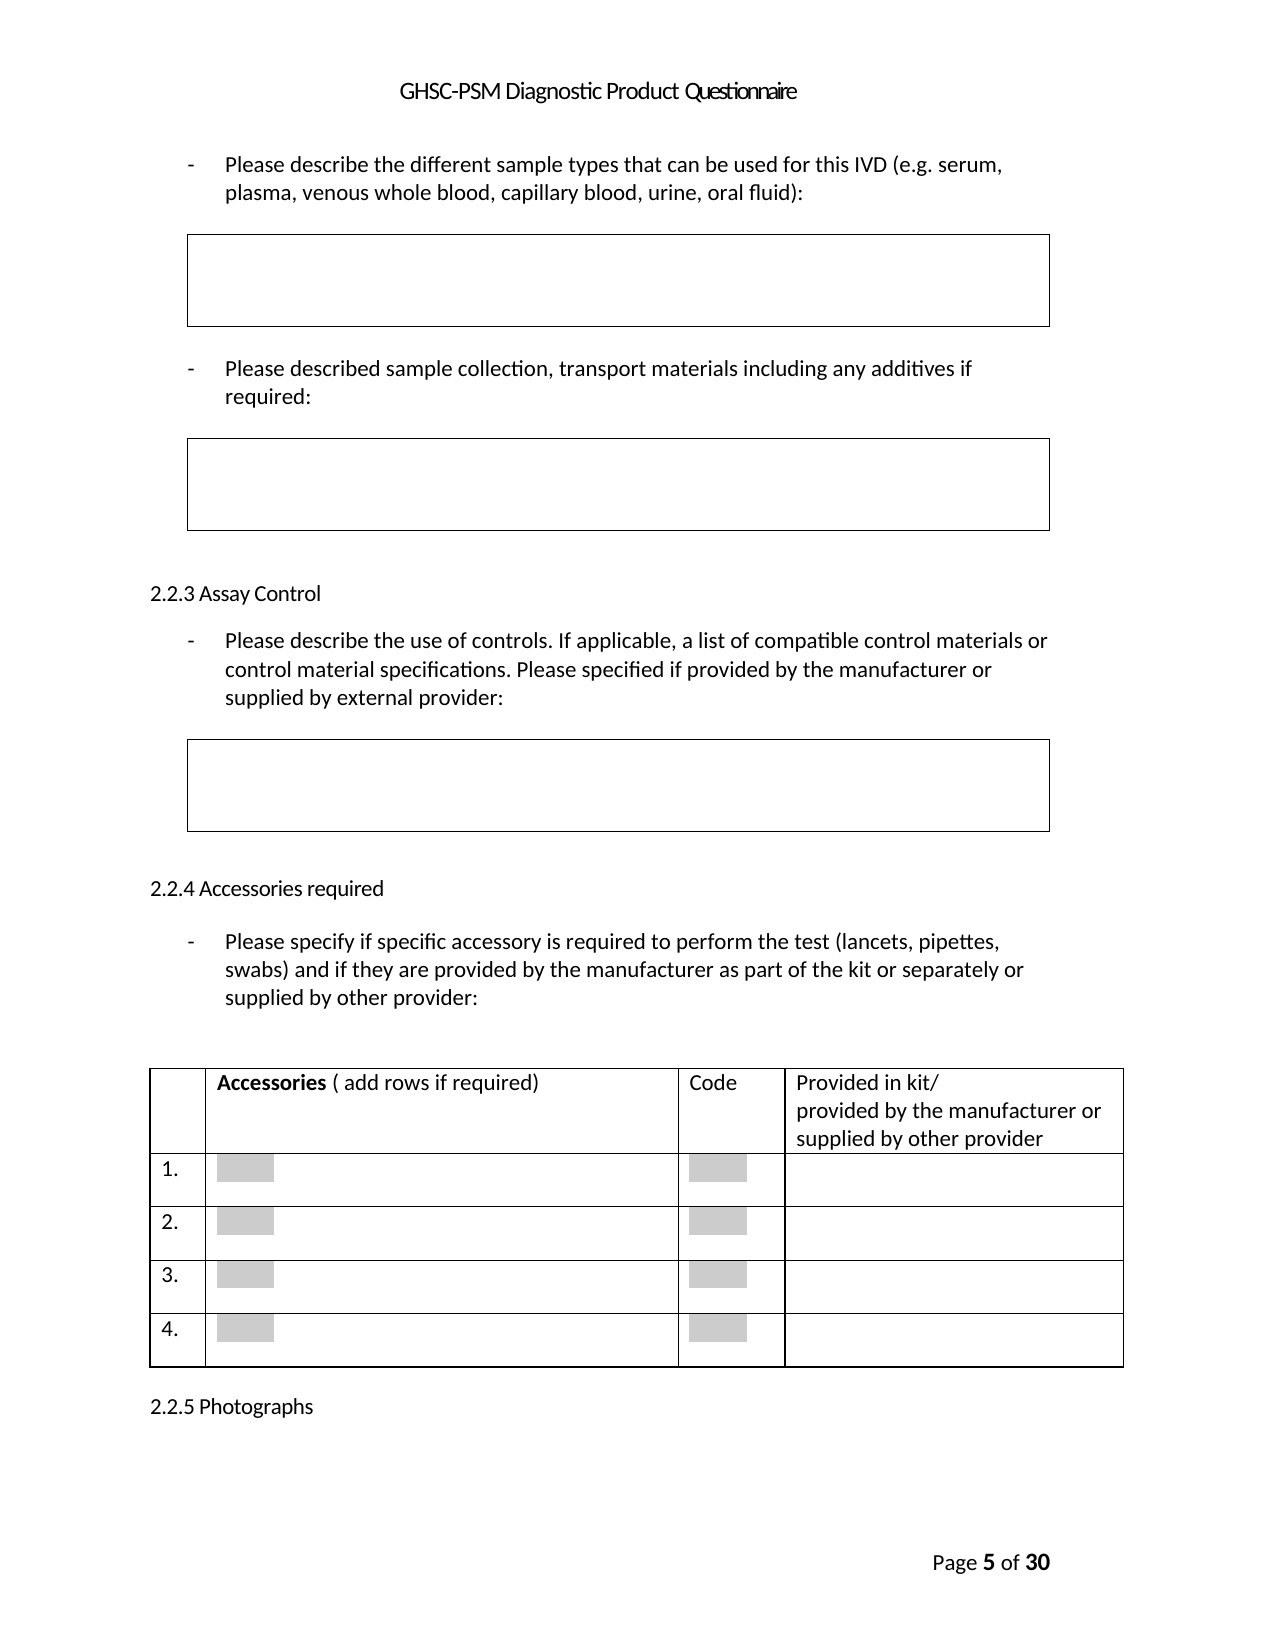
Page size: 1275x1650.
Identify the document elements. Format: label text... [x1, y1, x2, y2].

table_header Code [679, 1069, 784, 1153]
table_cell [679, 1314, 784, 1366]
list Please described sample collection, transport materials including any additives if required: [187, 354, 1050, 438]
table_cell [206, 1261, 678, 1313]
table_cell [679, 1154, 784, 1206]
table_cell 2. [151, 1207, 205, 1259]
table_cell [679, 1207, 784, 1259]
list Please specify if specific accessory is required to perform the test (lancets, pipettes, swabs) and if they are provided by the manufacturer as part of the kit or separately or supplied by other provider: [187, 927, 1050, 1039]
table_cell [206, 1154, 678, 1206]
text 2.2.4 Accessories required [150, 879, 1050, 900]
table_cell [206, 1207, 678, 1259]
table_header [151, 1069, 205, 1153]
table_cell [786, 1314, 1123, 1366]
table_cell [786, 1154, 1123, 1206]
table_cell [786, 1261, 1123, 1313]
table_cell [206, 1314, 678, 1366]
list Please describe the different sample types that can be used for this IVD (e.g. serum, plasma, venous whole blood, capillary blood, urine, oral fluid): [187, 150, 1050, 234]
table_cell 1. [151, 1154, 205, 1206]
table_header [188, 235, 1049, 326]
table_cell [679, 1261, 784, 1313]
table_cell [786, 1207, 1123, 1259]
text 2.2.5 Photographs [150, 1398, 1050, 1419]
table_cell 3. [151, 1261, 205, 1313]
text 2.2.3 Assay Control [150, 585, 1050, 606]
table_header Provided in kit/ provided by the manufacturer or supplied by other provider [786, 1069, 1123, 1153]
table_header [188, 439, 1049, 530]
table_header [188, 740, 1049, 831]
list Please describe the use of controls. If applicable, a list of compatible control materials or control material specifications. Please specified if provided by the manufacturer or supplied by external provider: [187, 627, 1050, 739]
table_cell 4. [151, 1314, 205, 1366]
table_header Accessories ( add rows if required) [206, 1069, 678, 1153]
